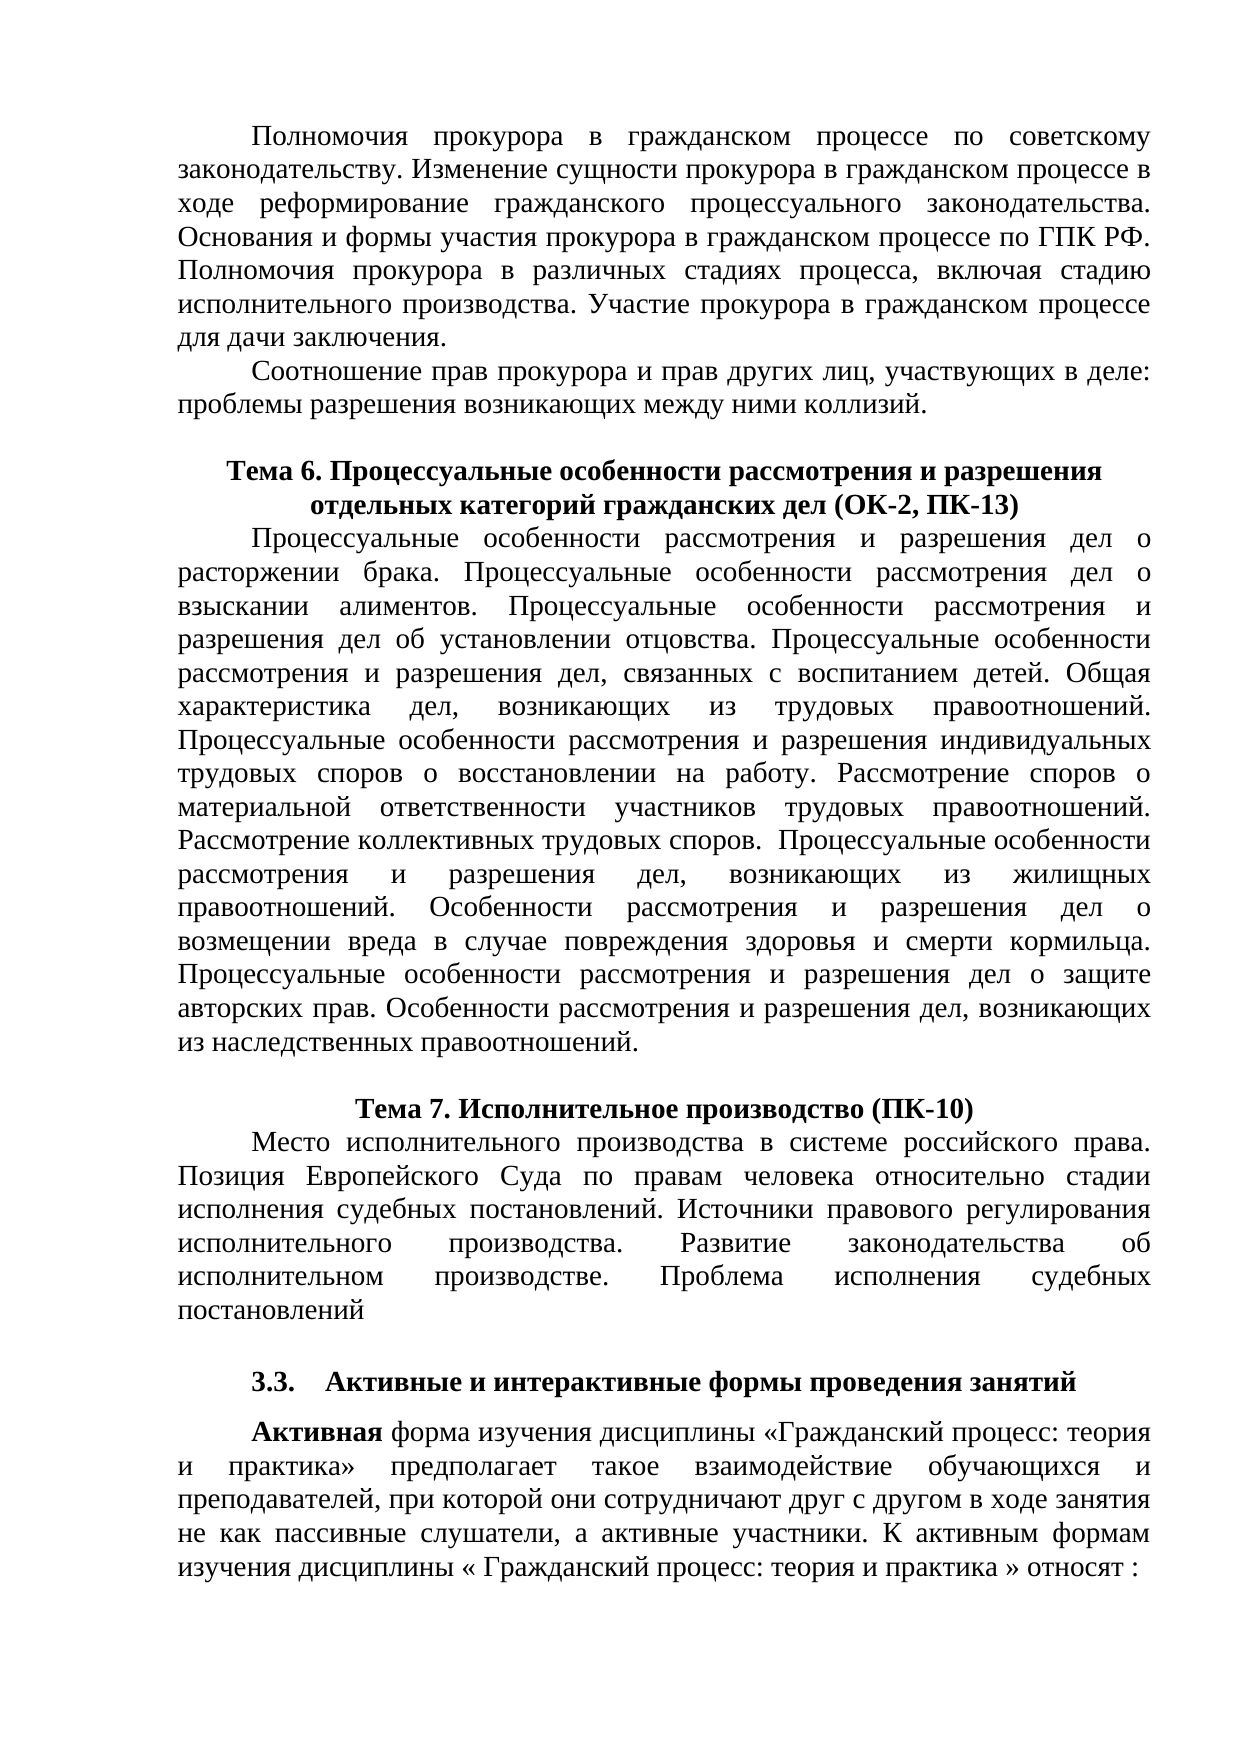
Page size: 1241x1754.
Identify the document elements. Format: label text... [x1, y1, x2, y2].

list Активные и интерактивные формы проведения занятий [251, 1364, 1152, 1398]
text Место исполнительного производства в системе российского права. Позиция Европейского Суда по правам человека относительно стадии исполнения судебных постановлений. Источники правового регулирования исполнительного производства. Развитие законодательства об исполнительном производстве. Проблема исполнения судебных постановлений [177, 1124, 1152, 1326]
text Полномочия прокурора в гражданском процессе по советскому законодательству. Изменение сущности прокурора в гражданском процессе в ходе реформирование гражданского процессуального законодательства. Основания и формы участия прокурора в гражданском процессе по ГПК РФ. Полномочия прокурора в различных стадиях процесса, включая стадию исполнительного производства. Участие прокурора в гражданском процессе для дачи заключения. [177, 118, 1152, 353]
text Тема 7. Исполнительное производство (ПК-10) [177, 1091, 1152, 1124]
text Соотношение прав прокурора и прав других лиц, участвующих в деле: проблемы разрешения возникающих между ними коллизий. [177, 353, 1152, 420]
text Процессуальные особенности рассмотрения и разрешения дел о расторжении брака. Процессуальные особенности рассмотрения дел о взыскании алиментов. Процессуальные особенности рассмотрения и разрешения дел об установлении отцовства. Процессуальные особенности рассмотрения и разрешения дел, связанных с воспитанием детей. Общая характеристика дел, возникающих из трудовых правоотношений. Процессуальные особенности рассмотрения и разрешения индивидуальных трудовых споров о восстановлении на работу. Рассмотрение споров о материальной ответственности участников трудовых правоотношений. Рассмотрение коллективных трудовых споров. Процессуальные особенности рассмотрения и разрешения дел, возникающих из жилищных правоотношений. Особенности рассмотрения и разрешения дел о возмещении вреда в случае повреждения здоровья и смерти кормильца. Процессуальные особенности рассмотрения и разрешения дел о защите авторских прав. Особенности рассмотрения и разрешения дел, возникающих из наследственных правоотношений. [177, 521, 1152, 1057]
text Активная форма изучения дисциплины «Гражданский процесс: теория и практика» предполагает такое взаимодействие обучающихся и преподавателей, при которой они сотрудничают друг с другом в ходе занятия не как пассивные слушатели, а активные участники. К активным формам изучения дисциплины « Гражданский процесс: теория и практика » относят : [177, 1414, 1152, 1582]
text Тема 6. Процессуальные особенности рассмотрения и разрешения отдельных категорий гражданских дел (ОК-2, ПК-13) [177, 453, 1152, 521]
